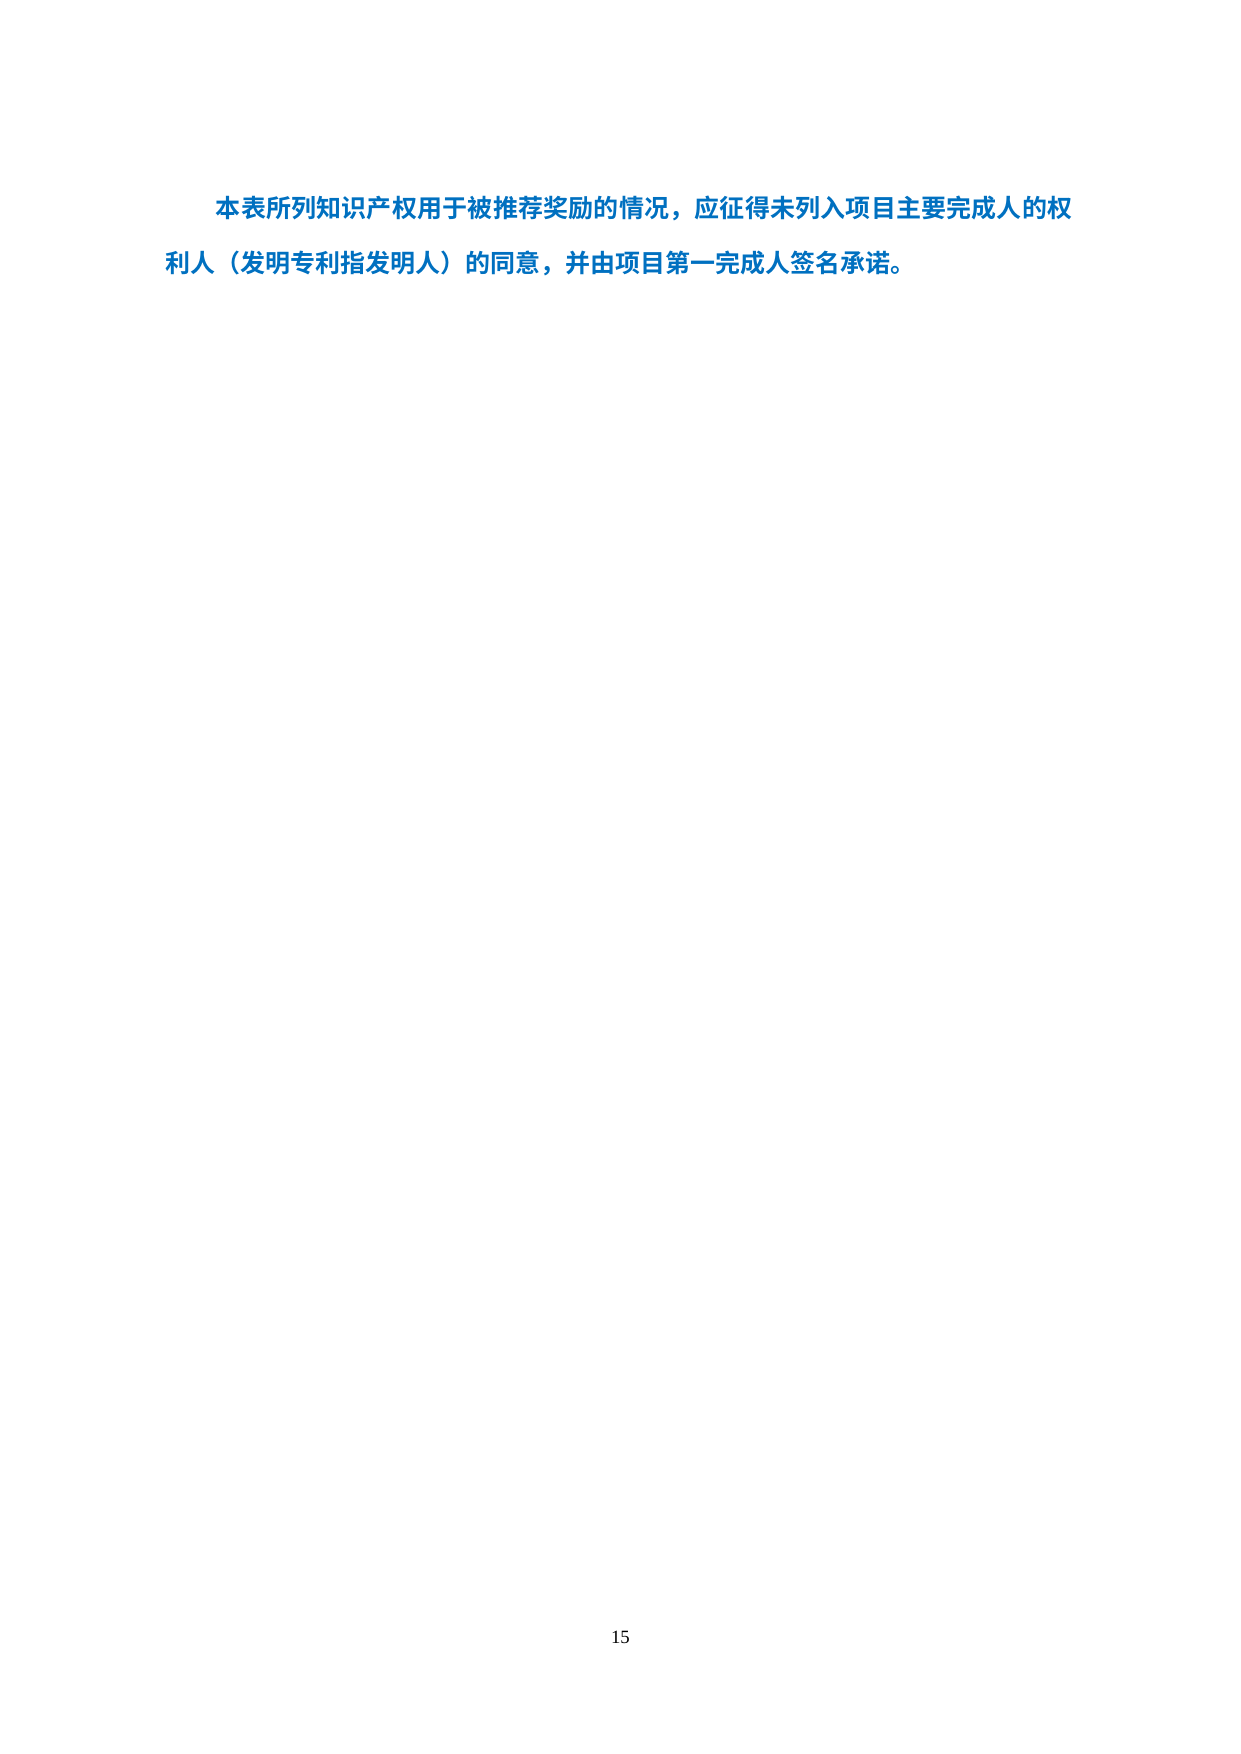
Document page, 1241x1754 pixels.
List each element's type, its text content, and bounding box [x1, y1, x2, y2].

text 本表所列知识产权用于被推荐奖励的情况，应征得未列入项目主要完成人的权利人（发明专利指发明人）的同意，并由项目第一完成人签名承诺。 [165, 189, 1075, 279]
